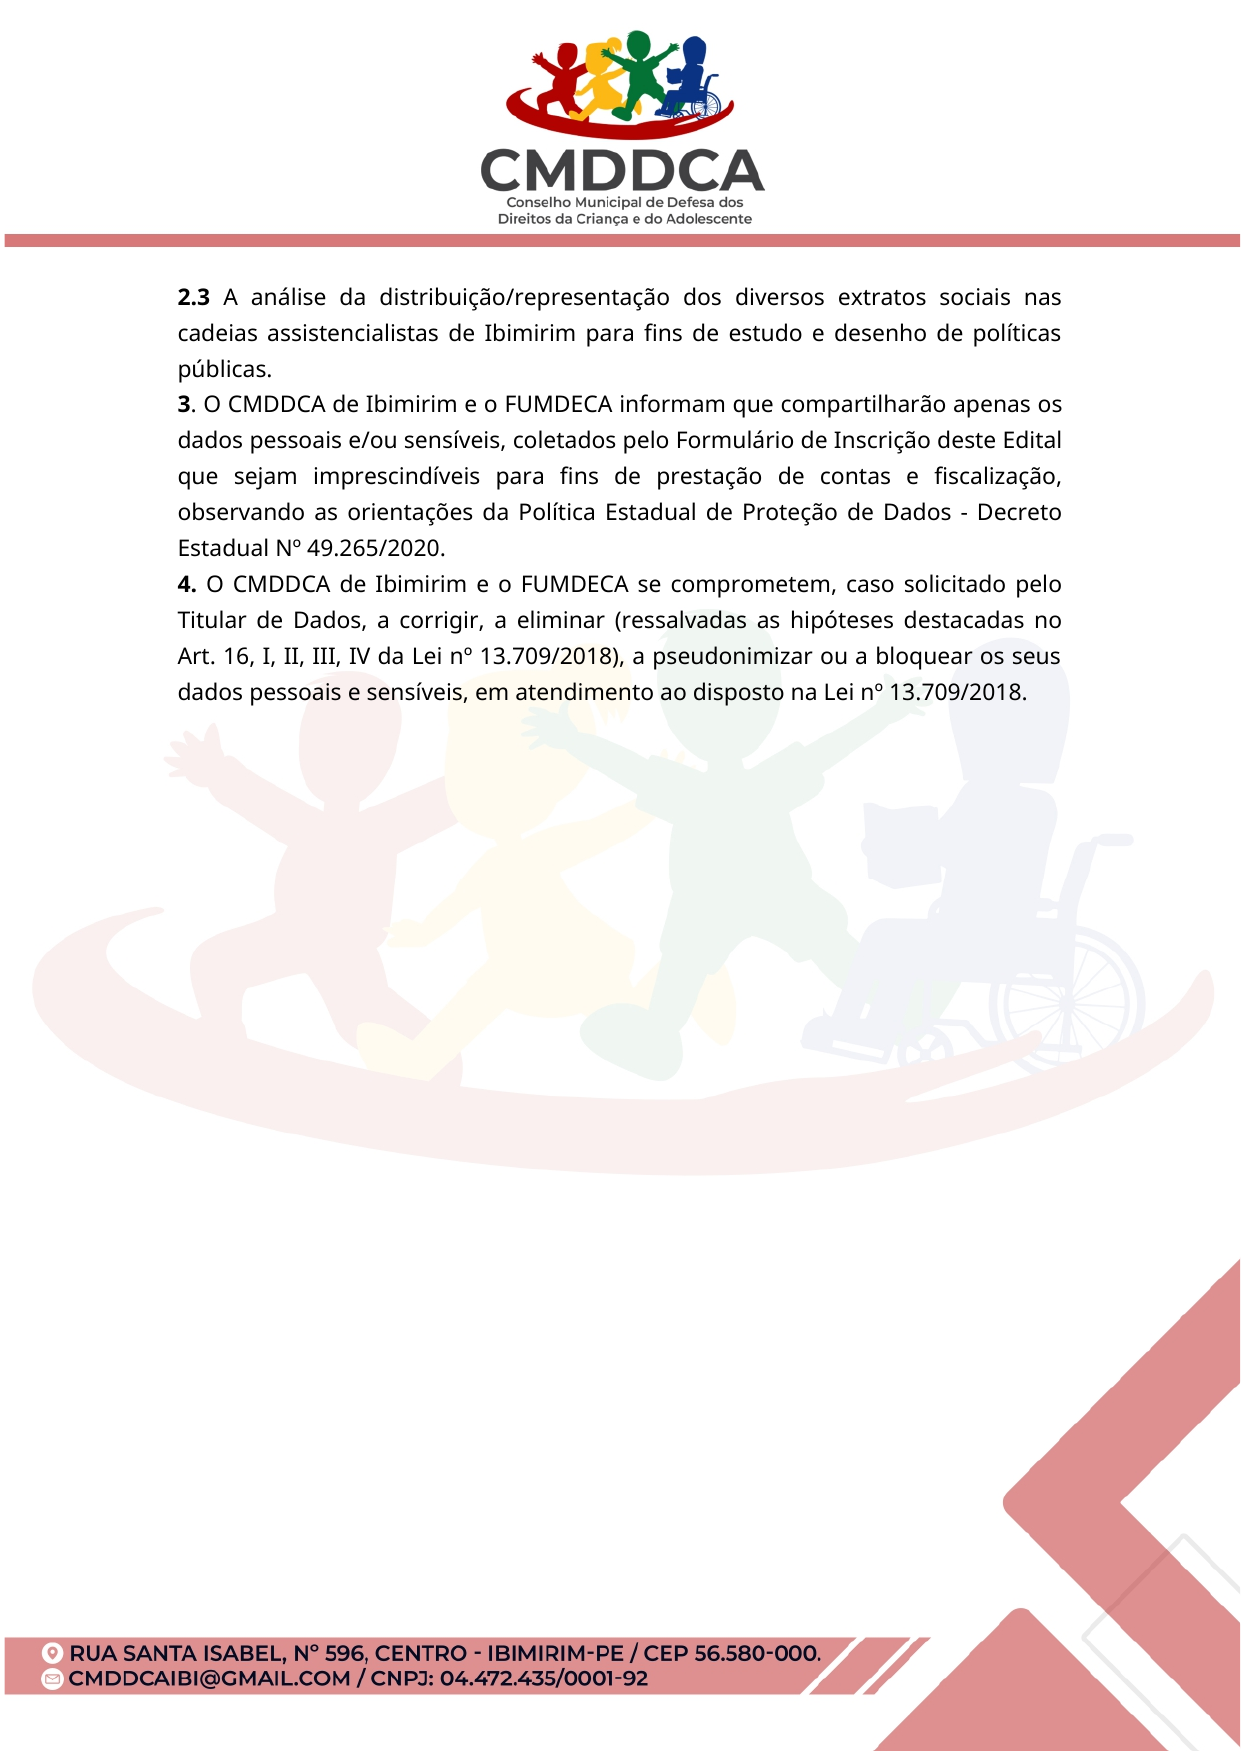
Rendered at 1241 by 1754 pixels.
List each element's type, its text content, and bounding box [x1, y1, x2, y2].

text 3. O CMDDCA de Ibimirim e o FUMDECA informam que compartilharão apenas os dados pessoais e/ou sensíveis, coletados pelo Formulário de Inscrição deste Edital que sejam imprescindíveis para fins de prestação de contas e fiscalização, observando as orientações da Política Estadual de Proteção de Dados - Decreto Estadual Nº 49.265/2020. [177, 388, 1063, 563]
text 4. O CMDDCA de Ibimirim e o FUMDECA se comprometem, caso solicitado pelo Titular de Dados, a corrigir, a eliminar (ressalvadas as hipóteses destacadas no Art. 16, I, II, III, IV da Lei nº 13.709/2018), a pseudonimizar ou a bloquear os seus dados pessoais e sensíveis, em atendimento ao disposto na Lei nº 13.709/2018. [177, 568, 1063, 707]
text 2.3 A análise da distribuição/representação dos diversos extratos sociais nas cadeias assistencialistas de Ibimirim para fins de estudo e desenho de políticas públicas. [177, 281, 1063, 384]
picture [4, 8, 1241, 1751]
